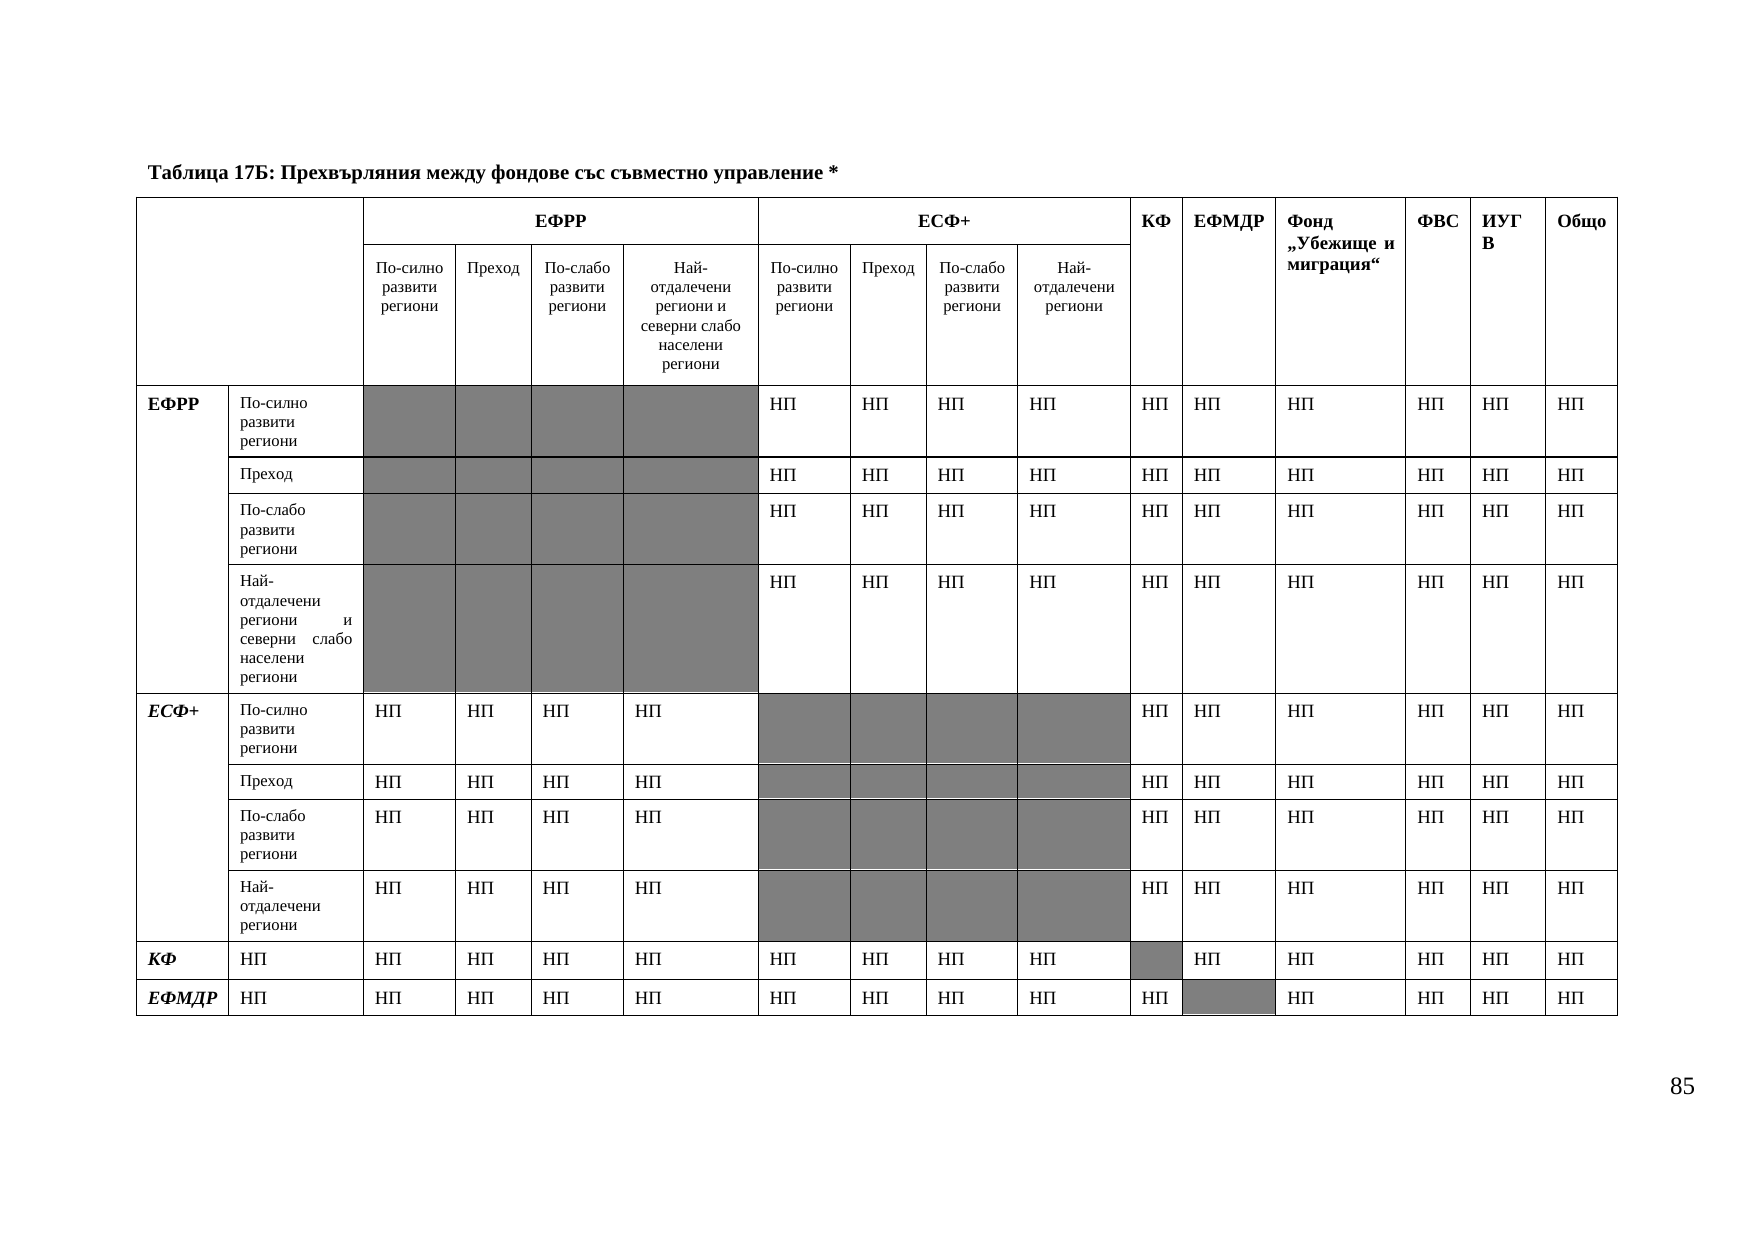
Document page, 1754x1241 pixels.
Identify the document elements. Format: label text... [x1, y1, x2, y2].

table_cell ЕСФ+ [137, 694, 228, 941]
table_cell [532, 386, 623, 456]
table_cell НП [1018, 386, 1130, 456]
table_header Фонд „Убежище и миграция“ [1276, 198, 1405, 385]
table_cell По-силно развити региони [759, 245, 850, 385]
table_cell НП [1183, 800, 1275, 869]
table_cell НП [1018, 980, 1130, 1014]
table_cell НП [1406, 494, 1470, 564]
table_cell НП [1183, 942, 1275, 979]
table_cell НП [364, 942, 455, 979]
table_cell Преход [851, 245, 926, 385]
table_cell НП [1471, 871, 1545, 941]
table_cell Най-отдалечени региони [229, 871, 363, 941]
table_cell НП [1406, 765, 1470, 798]
table_cell НП [759, 980, 850, 1014]
table_cell [456, 458, 531, 493]
table_cell НП [1131, 458, 1182, 493]
table_cell [624, 565, 758, 692]
table_cell НП [1018, 458, 1130, 493]
table_cell НП [1131, 765, 1182, 798]
table_cell НП [624, 765, 758, 798]
table_cell [364, 386, 455, 456]
table_cell НП [1276, 458, 1405, 493]
table_cell НП [1546, 871, 1617, 941]
table_cell НП [759, 494, 850, 564]
table_cell НП [1406, 458, 1470, 493]
table_cell По-слабо развити региони [532, 245, 623, 385]
table_cell НП [1406, 871, 1470, 941]
table_cell НП [1546, 694, 1617, 763]
table_cell Най-отдалечени региони и северни слабо населени региони [229, 565, 363, 692]
table_cell НП [624, 800, 758, 869]
table_cell [851, 871, 926, 941]
table_cell НП [456, 871, 531, 941]
table_cell НП [1183, 565, 1275, 692]
table_cell НП [1131, 494, 1182, 564]
table_cell По-слабо развити региони [229, 800, 363, 869]
table_cell [532, 494, 623, 564]
table_cell НП [1546, 386, 1617, 456]
table_cell НП [1546, 800, 1617, 869]
table_cell НП [1471, 386, 1545, 456]
table_cell НП [456, 980, 531, 1014]
table_cell НП [1131, 386, 1182, 456]
table_cell НП [1471, 765, 1545, 798]
table_cell [1018, 871, 1130, 941]
table_cell [759, 871, 850, 941]
table_header КФ [1131, 198, 1182, 385]
table_cell НП [532, 871, 623, 941]
table_cell НП [456, 694, 531, 763]
table_cell НП [1471, 980, 1545, 1014]
table_cell Най-отдалечени региони и северни слабо населени региони [624, 245, 758, 385]
table_cell НП [624, 694, 758, 763]
table_cell НП [624, 980, 758, 1014]
table_cell [1018, 694, 1130, 763]
table_cell НП [1276, 386, 1405, 456]
table_cell НП [532, 800, 623, 869]
table_cell НП [1018, 565, 1130, 692]
table_cell [851, 694, 926, 763]
table_cell НП [1546, 765, 1617, 798]
table_cell Преход [229, 458, 363, 493]
table_cell [624, 458, 758, 493]
table_cell По-силно развити региони [364, 245, 455, 385]
table_cell НП [229, 980, 363, 1014]
table_cell [1018, 765, 1130, 798]
table_cell НП [927, 942, 1017, 979]
table_cell НП [1471, 494, 1545, 564]
table_cell [624, 494, 758, 564]
table_cell ЕФМДР [137, 980, 228, 1014]
table_cell НП [1276, 565, 1405, 692]
table_cell НП [1131, 800, 1182, 869]
table_cell НП [851, 942, 926, 979]
table_header ЕФМДР [1183, 198, 1275, 385]
table_cell НП [1276, 694, 1405, 763]
text Таблица 17Б: Прехвърляния между фондове със съвместно управление * [148, 160, 1606, 184]
table_cell НП [1183, 386, 1275, 456]
table_cell [851, 800, 926, 869]
table_cell НП [1183, 871, 1275, 941]
table_cell НП [1471, 800, 1545, 869]
table_cell НП [624, 871, 758, 941]
table_cell НП [624, 942, 758, 979]
table_cell [364, 565, 455, 692]
table_cell НП [532, 980, 623, 1014]
table_cell НП [759, 458, 850, 493]
table_cell НП [1131, 871, 1182, 941]
table_cell [759, 765, 850, 798]
table_cell НП [1276, 494, 1405, 564]
table_cell НП [364, 800, 455, 869]
table_cell [927, 871, 1017, 941]
table_cell НП [851, 458, 926, 493]
table_cell [851, 765, 926, 798]
table_cell НП [1018, 494, 1130, 564]
table_header Общо [1546, 198, 1617, 385]
table_cell [927, 800, 1017, 869]
table_cell НП [1018, 942, 1130, 979]
table_cell НП [927, 565, 1017, 692]
table_cell НП [1406, 386, 1470, 456]
table_cell НП [1471, 942, 1545, 979]
table_cell НП [1471, 458, 1545, 493]
table_cell НП [1131, 694, 1182, 763]
table_cell [532, 565, 623, 692]
table_header ЕФРР [364, 198, 758, 244]
table_cell НП [927, 494, 1017, 564]
table_cell НП [1546, 942, 1617, 979]
table_cell [532, 458, 623, 493]
table_header [137, 198, 363, 385]
table_cell По-силно развити региони [229, 694, 363, 763]
table_cell [456, 565, 531, 692]
table_cell НП [1183, 494, 1275, 564]
table_cell По-силно развити региони [229, 386, 363, 456]
table_header ИУГВ [1471, 198, 1545, 385]
table_cell НП [927, 458, 1017, 493]
table_cell [456, 386, 531, 456]
table_cell НП [1276, 980, 1405, 1014]
table_cell НП [1471, 694, 1545, 763]
table_cell [759, 800, 850, 869]
table_cell НП [1131, 565, 1182, 692]
table_cell НП [1406, 980, 1470, 1014]
table_cell [364, 494, 455, 564]
table_cell НП [456, 800, 531, 869]
table_cell НП [364, 871, 455, 941]
table_cell [364, 458, 455, 493]
table_cell НП [1276, 871, 1405, 941]
table_cell НП [927, 386, 1017, 456]
table_cell НП [1183, 458, 1275, 493]
table_cell НП [1406, 942, 1470, 979]
table_cell По-слабо развити региони [229, 494, 363, 564]
table_cell НП [1183, 694, 1275, 763]
table_cell НП [927, 980, 1017, 1014]
table_cell [624, 386, 758, 456]
table_cell НП [851, 386, 926, 456]
table_cell НП [456, 942, 531, 979]
table_cell НП [1546, 458, 1617, 493]
table_cell [927, 765, 1017, 798]
table_cell НП [1406, 800, 1470, 869]
table_cell НП [1276, 942, 1405, 979]
table_cell НП [229, 942, 363, 979]
table_cell НП [1131, 980, 1182, 1014]
table_cell [456, 494, 531, 564]
table_cell НП [532, 942, 623, 979]
table_cell НП [532, 694, 623, 763]
table_cell НП [1546, 980, 1617, 1014]
table_cell НП [364, 765, 455, 798]
table_cell НП [364, 694, 455, 763]
table_cell [759, 694, 850, 763]
table_cell По-слабо развити региони [927, 245, 1017, 385]
table_cell НП [1183, 765, 1275, 798]
table_cell Преход [456, 245, 531, 385]
table_cell НП [1471, 565, 1545, 692]
table_cell НП [1276, 800, 1405, 869]
table_cell НП [759, 565, 850, 692]
table_cell [927, 694, 1017, 763]
table_cell НП [759, 386, 850, 456]
table_cell НП [532, 765, 623, 798]
table_cell НП [1546, 565, 1617, 692]
table_cell [1183, 980, 1275, 1014]
table_cell НП [851, 980, 926, 1014]
table_cell [1131, 942, 1182, 979]
table_cell НП [364, 980, 455, 1014]
table_cell НП [851, 494, 926, 564]
table_header ЕСФ+ [759, 198, 1130, 244]
table_cell НП [1546, 494, 1617, 564]
table_cell ЕФРР [137, 386, 228, 692]
table_cell НП [1276, 765, 1405, 798]
table_cell НП [1406, 694, 1470, 763]
table_cell [1018, 800, 1130, 869]
table_cell КФ [137, 942, 228, 979]
table_header ФВС [1406, 198, 1470, 385]
table_cell НП [851, 565, 926, 692]
table_cell Най-отдалечени региони [1018, 245, 1130, 385]
table_cell НП [1406, 565, 1470, 692]
table_cell НП [759, 942, 850, 979]
table_cell НП [456, 765, 531, 798]
table_cell Преход [229, 765, 363, 798]
